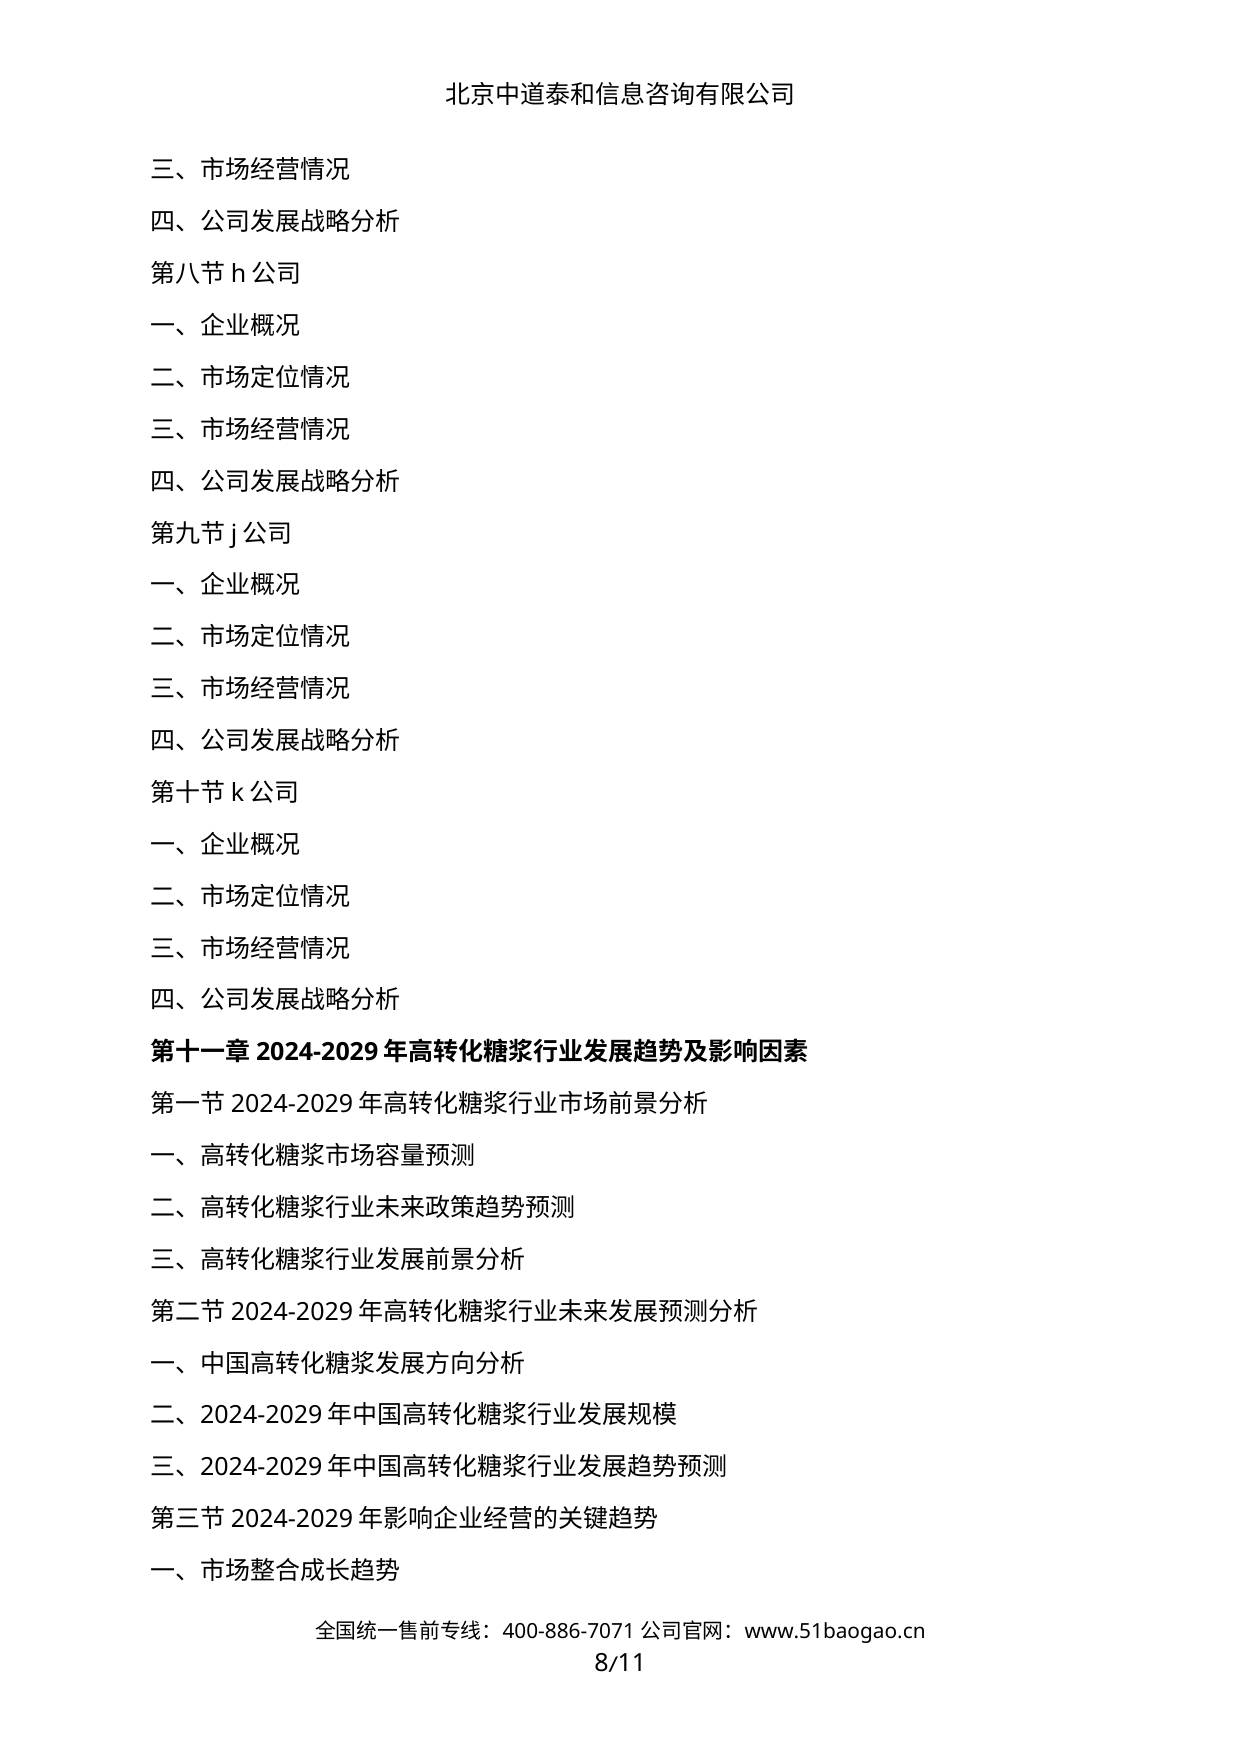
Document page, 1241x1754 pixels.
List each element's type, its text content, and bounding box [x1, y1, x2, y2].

text 四、公司发展战略分析 [150, 461, 1090, 497]
text 三、高转化糖浆行业发展前景分析 [150, 1239, 1090, 1276]
text 二、市场定位情况 [150, 617, 1090, 653]
text 第十节 k公司 [150, 772, 1090, 809]
text 三、市场经营情况 [150, 409, 1090, 446]
text 第九节 j公司 [150, 513, 1090, 549]
text 一、企业概况 [150, 565, 1090, 601]
text 一、市场整合成长趋势 [150, 1551, 1090, 1587]
text 二、高转化糖浆行业未来政策趋势预测 [150, 1187, 1090, 1224]
text 第一节 2024-2029年高转化糖浆行业市场前景分析 [150, 1084, 1090, 1120]
text 一、中国高转化糖浆发展方向分析 [150, 1343, 1090, 1379]
text 第二节 2024-2029年高转化糖浆行业未来发展预测分析 [150, 1291, 1090, 1327]
text 二、市场定位情况 [150, 357, 1090, 394]
text 三、2024-2029年中国高转化糖浆行业发展趋势预测 [150, 1447, 1090, 1483]
text 四、公司发展战略分析 [150, 202, 1090, 238]
text 一、企业概况 [150, 824, 1090, 861]
text 一、高转化糖浆市场容量预测 [150, 1136, 1090, 1172]
text 三、市场经营情况 [150, 150, 1090, 186]
text 三、市场经营情况 [150, 669, 1090, 705]
text 四、公司发展战略分析 [150, 721, 1090, 757]
text 四、公司发展战略分析 [150, 980, 1090, 1016]
text 第三节 2024-2029年影响企业经营的关键趋势 [150, 1499, 1090, 1535]
text 三、市场经营情况 [150, 928, 1090, 964]
text 第八节 h公司 [150, 254, 1090, 290]
text 第十一章 2024-2029年高转化糖浆行业发展趋势及影响因素 [150, 1032, 1090, 1068]
text 二、2024-2029年中国高转化糖浆行业发展规模 [150, 1395, 1090, 1431]
text 二、市场定位情况 [150, 876, 1090, 912]
text 一、企业概况 [150, 306, 1090, 342]
